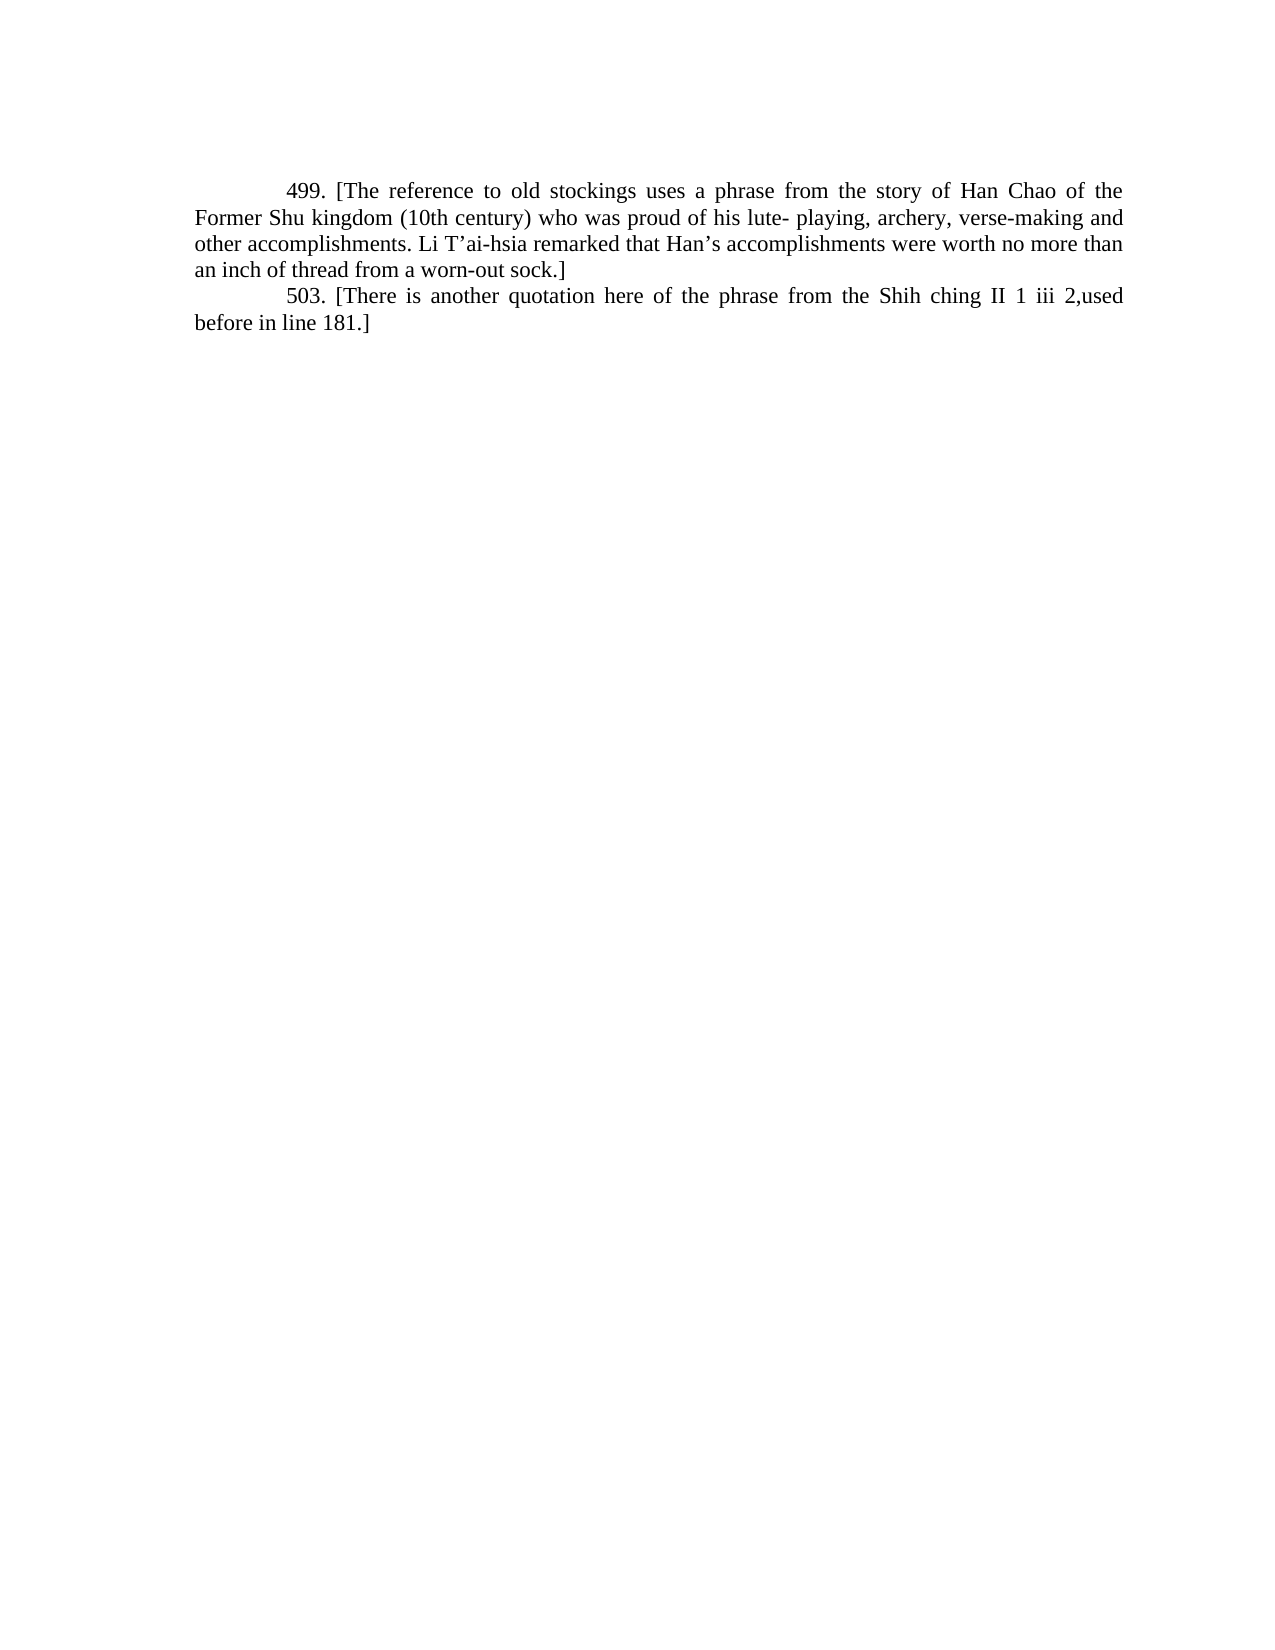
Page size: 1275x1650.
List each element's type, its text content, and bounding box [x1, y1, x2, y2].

text 503. [There is another quotation here of the phrase from the Shih ching II 1 iii 2,used before in line 181.] [194, 283, 1125, 335]
text 499. [The reference to old stockings uses a phrase from the story of Han Chao of the Former Shu kingdom (10th century) who was proud of his lute- playing, archery, verse-making and other accomplishments. Li T’ai-hsia remarked that Han’s accomplishments were worth no more than an inch of thread from a worn-out sock.] [194, 177, 1125, 283]
